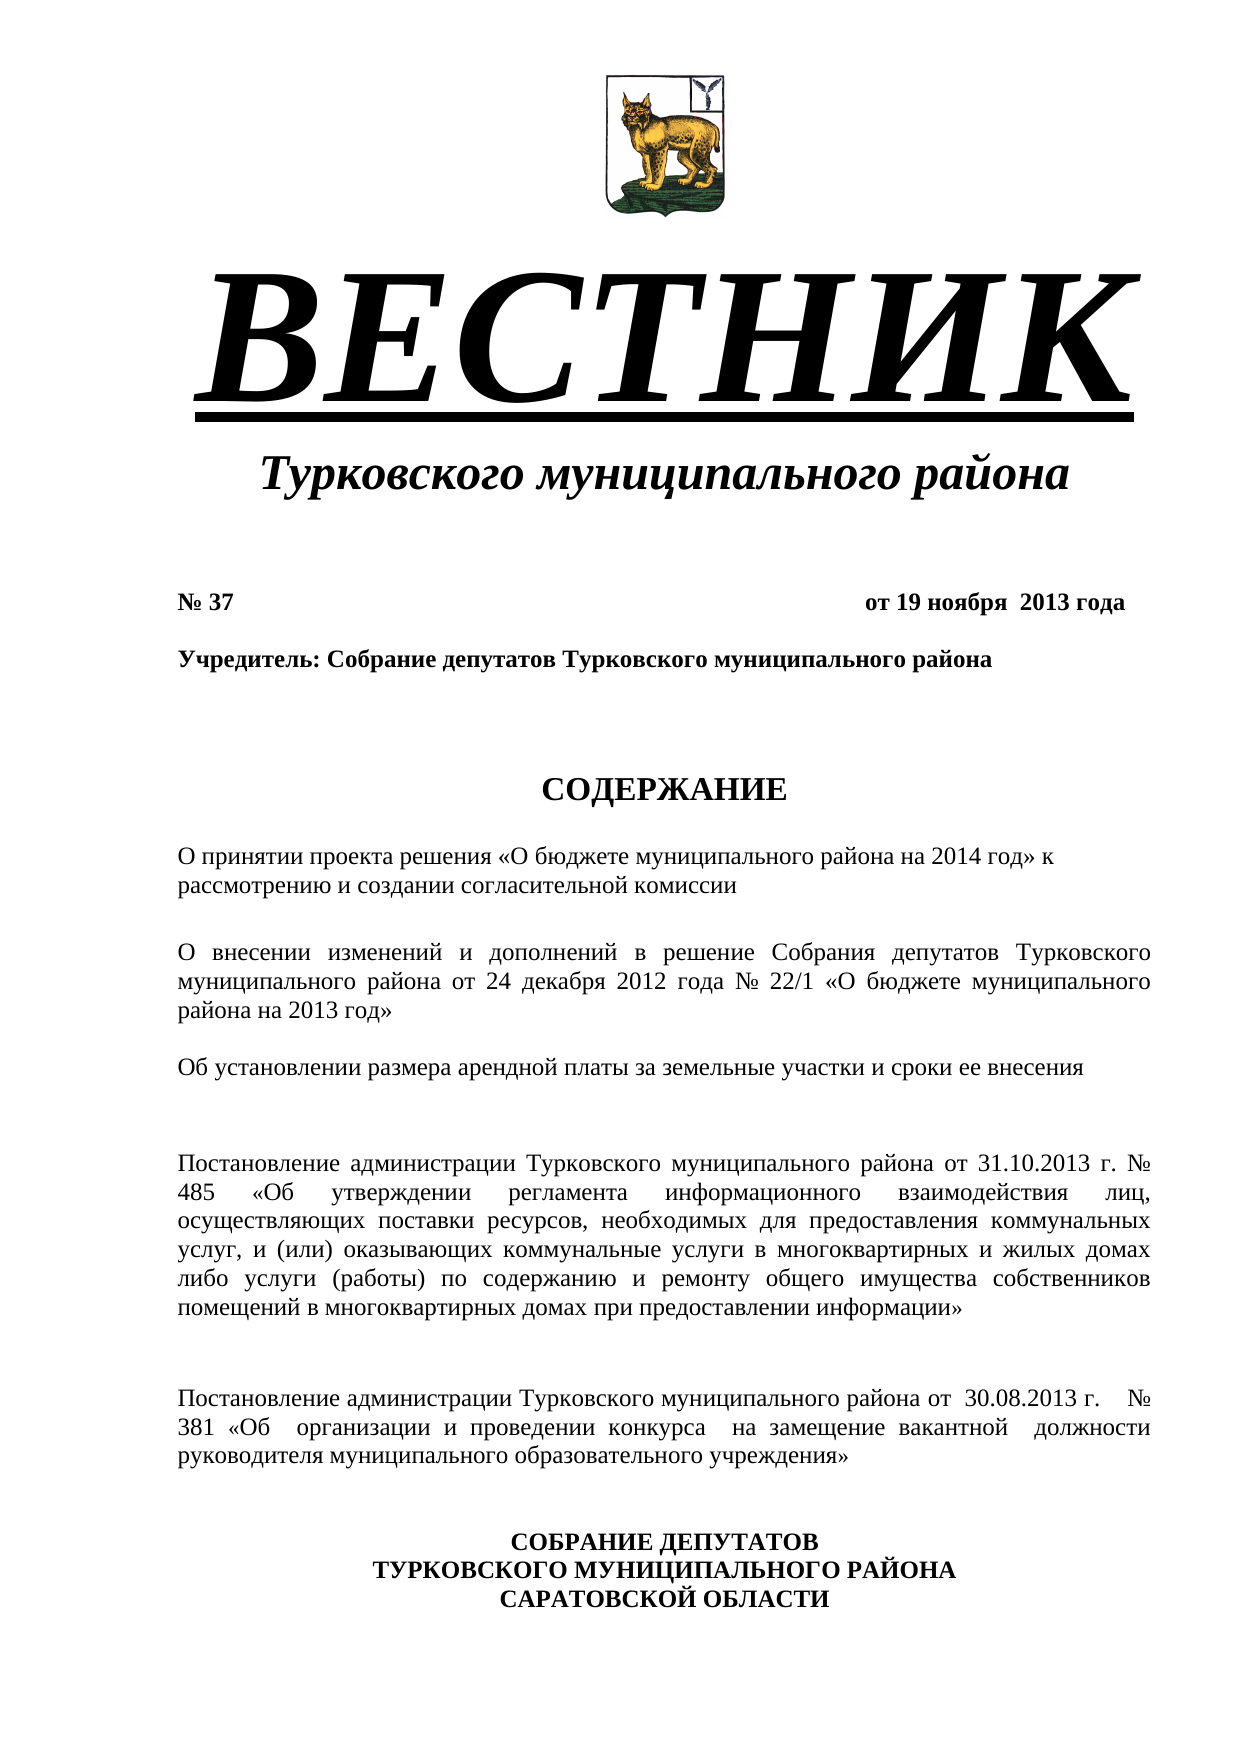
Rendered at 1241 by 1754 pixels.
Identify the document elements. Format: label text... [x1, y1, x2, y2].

text Постановление администрации Турковского муниципального района от 31.10.2013 г. № 485 «Об утверждении регламента информационного взаимодействия лиц, осуществляющих поставки ресурсов, необходимых для предоставления коммунальных услуг, и (или) оказывающих коммунальные услуги в многоквартирных и жилых домах либо услуги (работы) по содержанию и ремонту общего имущества собственников помещений в многоквартирных домах при предоставлении информации» [177, 1148, 1152, 1321]
text ВЕСТНИК [177, 220, 1152, 443]
text О внесении изменений и дополнений в решение Собрания депутатов Турковского муниципального района от 24 декабря 2012 года № 22/1 «О бюджете муниципального района на 2013 год» [177, 937, 1152, 1023]
text Об установлении размера арендной платы за земельные участки и сроки ее внесения [177, 1052, 1152, 1081]
text Постановление администрации Турковского муниципального района oт 30.08.2013 г. № 381 «Об организации и проведении конкурса на замещение вакантной должности руководителя муниципального образовательного учреждения» [177, 1383, 1152, 1469]
text СОБРАНИЕ ДЕПУТАТОВ [177, 1527, 1152, 1555]
text САРАТОВСКОЙ ОБЛАСТИ [177, 1584, 1152, 1613]
text Турковского муниципального района [177, 443, 1152, 500]
text СОДЕРЖАНИЕ [177, 769, 1152, 808]
text О принятии проекта решения «О бюджете муниципального района на 2014 год» к рассмотрению и создании согласительной комиссии [177, 841, 1152, 899]
text № 37 от 19 ноября 2013 года [177, 587, 1152, 615]
text Учредитель: Собрание депутатов Турковского муниципального района [177, 644, 1152, 673]
text ТУРКОВСКОГО МУНИЦИПАЛЬНОГО РАЙОНА [177, 1555, 1152, 1584]
